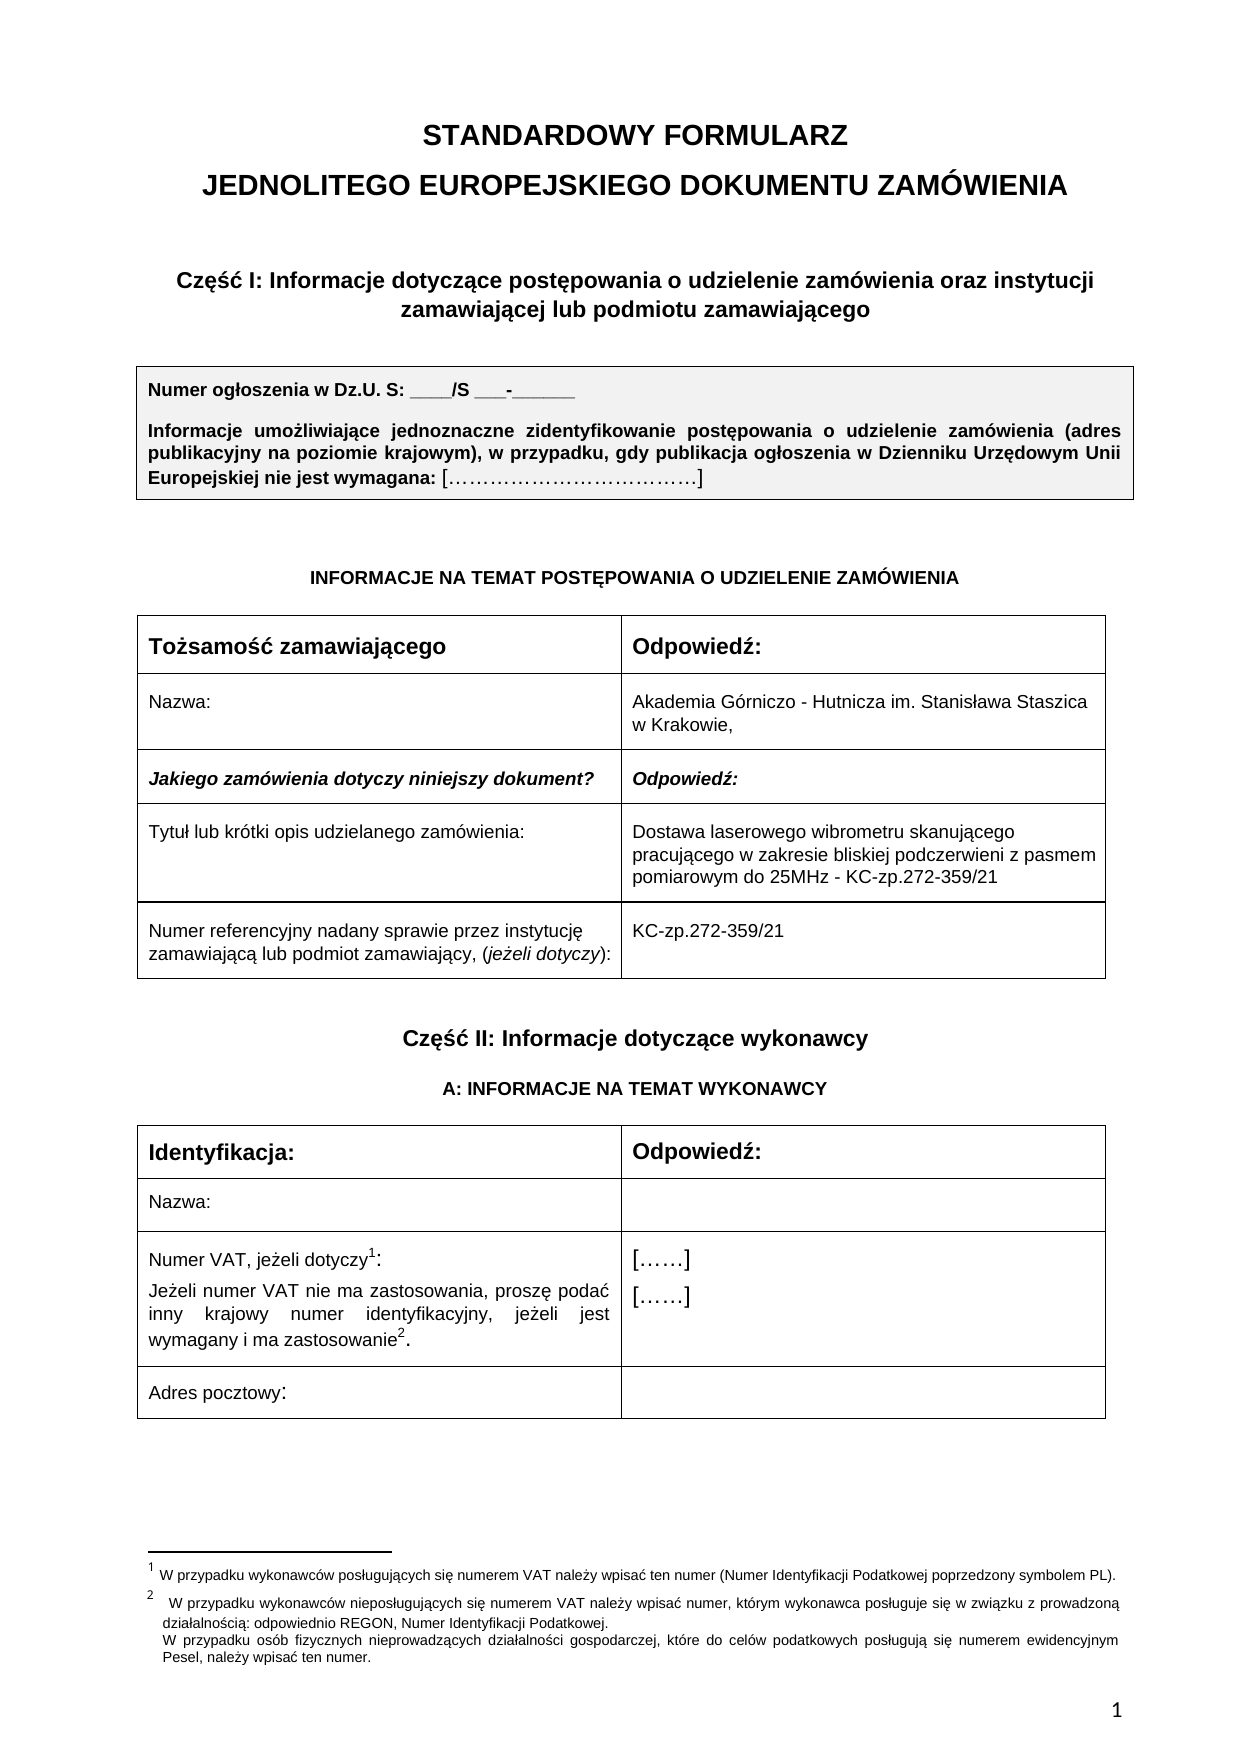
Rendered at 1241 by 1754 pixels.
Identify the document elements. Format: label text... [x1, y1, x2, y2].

table_cell Odpowiedź: [622, 750, 1105, 803]
table_cell Jakiego zamówienia dotyczy niniejszy dokument? [138, 750, 621, 803]
table_cell Nazwa: [138, 1179, 621, 1231]
table_cell [622, 1367, 1105, 1418]
table_cell KC-zp.272-359/21 [622, 903, 1105, 978]
table_header Odpowiedź: [622, 616, 1105, 673]
table_cell Nazwa: [138, 674, 621, 749]
table_header Identyfikacja: [138, 1126, 621, 1177]
text INFORMACJE NA TEMAT POSTĘPOWANIA O UDZIELENIE ZAMÓWIENIA [147, 567, 1123, 589]
table_cell Numer VAT, jeżeli dotyczy: Jeżeli numer VAT nie ma zastosowania, proszę podać inny krajowy numer identyfikacyjny, jeżeli jest wymagany i ma zastosowanie. [138, 1232, 621, 1366]
table_cell Tytuł lub krótki opis udzielanego zamówienia: [138, 804, 621, 901]
table_cell Dostawa laserowego wibrometru skanującego pracującego w zakresie bliskiej podczerwieni z pasmem pomiarowym do 25MHz - KC-zp.272-359/21 [622, 804, 1105, 901]
table_cell [622, 1179, 1105, 1231]
text JEDNOLITEGO EUROPEJSKIEGO DOKUMENTU ZAMÓWIENIA [148, 167, 1123, 201]
table_header Odpowiedź: [622, 1126, 1105, 1177]
table_header Numer ogłoszenia w Dz.U. S: ____/S ___-______ Informacje umożliwiające jednoznaczne zidentyfikowanie postępowania o udzielenie zamówienia (adres publikacyjny na poziomie krajowym), w przypadku, gdy publikacja ogłoszenia w Dzienniku Urzędowym Unii Europejskiej nie jest wymagana: [………………………………] [137, 367, 1133, 499]
table_header Tożsamość zamawiającego [138, 616, 621, 673]
text Część II: Informacje dotyczące wykonawcy [148, 1025, 1123, 1051]
table_cell Akademia Górniczo - Hutnicza im. Stanisława Staszica w Krakowie, [622, 674, 1105, 749]
table_cell [……] [……] [622, 1232, 1105, 1366]
text STANDARDOWY FORMULARZ [148, 118, 1123, 152]
table_cell Adres pocztowy: [138, 1367, 621, 1418]
table_cell Numer referencyjny nadany sprawie przez instytucję zamawiającą lub podmiot zamawiający, (jeżeli dotyczy): [138, 903, 621, 978]
text A: INFORMACJE NA TEMAT WYKONAWCY [147, 1077, 1123, 1099]
text Część I: Informacje dotyczące postępowania o udzielenie zamówienia oraz instytucji zamawiającej lub podmiotu zamawiającego [148, 267, 1123, 323]
